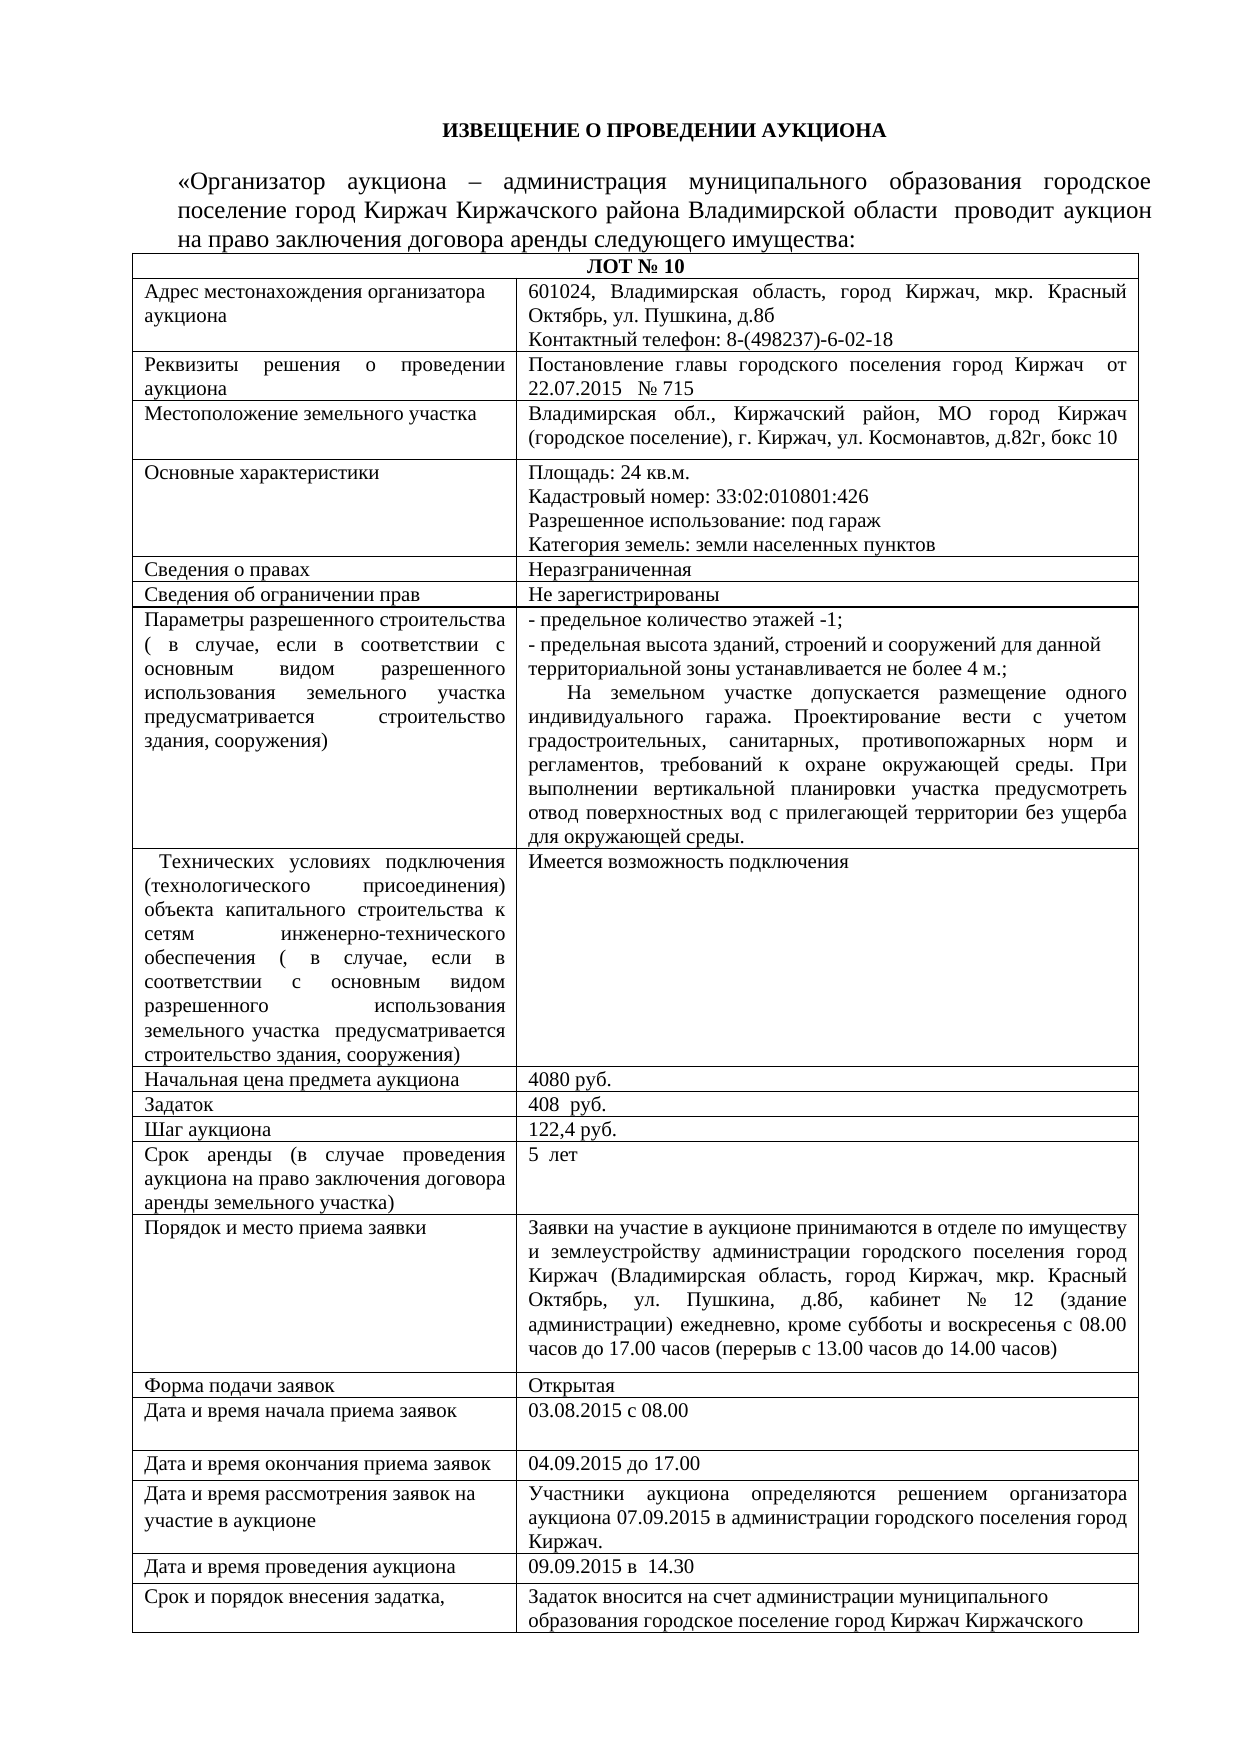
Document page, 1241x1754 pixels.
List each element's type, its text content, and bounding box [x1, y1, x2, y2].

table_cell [133, 1584, 516, 1632]
table_cell 5 лет [517, 1142, 1138, 1214]
table_cell 601024, Владимирская область, город Киржач, мкр. Красный Октябрь, ул. Пушкина, д.8б Контактный телефон: 8-(498237)-6-02-18 [517, 279, 1138, 351]
text «Организатор аукциона – администрация муниципального образования городское поселение город Киржач Киржачского района Владимирской области проводит аукцион на право заключения договора аренды следующего имущества: [177, 166, 1152, 252]
table_cell Дата и время проведения аукциона [133, 1554, 516, 1583]
table_cell Дата и время окончания приема заявок [133, 1451, 516, 1480]
table_cell Владимирская обл., Киржачский район, МО город Киржач (городское поселение), г. Киржач, ул. Космонавтов, д.82г, бокс 10 [517, 401, 1138, 459]
table_cell 03.08.2015 с 08.00 [517, 1398, 1138, 1449]
table_cell Срок аренды (в случае проведения аукциона на право заключения договора аренды земельного участка) [133, 1142, 516, 1214]
table_cell Дата и время начала приема заявок [133, 1398, 516, 1449]
table_header ЛОТ № 10 [133, 254, 1138, 278]
table_cell Постановление главы городского поселения город Киржач от 22.07.2015 № 715 [517, 352, 1138, 400]
table_cell 4080 руб. [517, 1067, 1138, 1091]
table_cell 408 руб. [517, 1092, 1138, 1116]
table_cell Реквизиты решения о проведении аукциона [133, 352, 516, 400]
table_cell Технических условиях подключения (технологического присоединения) объекта капитального строительства к сетям инженерно-технического обеспечения ( в случае, если в соответствии с основным видом разрешенного использования земельного участка предусматривается строительство здания, сооружения) [133, 849, 516, 1066]
table_cell Шаг аукциона [133, 1117, 516, 1141]
table_cell Открытая [517, 1373, 1138, 1397]
table_cell Местоположение земельного участка [133, 401, 516, 459]
table_cell Адрес местонахождения организатора аукциона [133, 279, 516, 351]
table_cell Параметры разрешенного строительства ( в случае, если в соответствии с основным видом разрешенного использования земельного участка предусматривается строительство здания, сооружения) [133, 608, 516, 848]
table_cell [517, 1584, 1138, 1632]
table_cell Не зарегистрированы [517, 582, 1138, 606]
table_cell Сведения об ограничении прав [133, 582, 516, 606]
table_cell 122,4 руб. [517, 1117, 1138, 1141]
table_cell Имеется возможность подключения [517, 849, 1138, 1066]
table_cell 04.09.2015 до 17.00 [517, 1451, 1138, 1480]
table_cell - предельное количество этажей -1; - предельная высота зданий, строений и сооружений для данной территориальной зоны устанавливается не более 4 м.; На земельном участке допускается размещение одного индивидуального гаража. Проектирование вести с учетом градостроительных, санитарных, противопожарных норм и регламентов, требований к охране окружающей среды. При выполнении вертикальной планировки участка предусмотреть отвод поверхностных вод с прилегающей территории без ущерба для окружающей среды. [517, 608, 1138, 848]
table_cell Сведения о правах [133, 557, 516, 581]
table_cell Площадь: 24 кв.м. Кадастровый номер: 33:02:010801:426 Разрешенное использование: под гараж Категория земель: земли населенных пунктов [517, 460, 1138, 556]
table_cell Форма подачи заявок [133, 1373, 516, 1397]
table_cell Заявки на участие в аукционе принимаются в отделе по имуществу и землеустройству администрации городского поселения город Киржач (Владимирская область, город Киржач, мкр. Красный Октябрь, ул. Пушкина, д.8б, кабинет № 12 (здание администрации) ежедневно, кроме субботы и воскресенья с 08.00 часов до 17.00 часов (перерыв с 13.00 часов до 14.00 часов) [517, 1215, 1138, 1372]
table_cell Неразграниченная [517, 557, 1138, 581]
table_cell Основные характеристики [133, 460, 516, 556]
text ИЗВЕЩЕНИЕ О ПРОВЕДЕНИИ АУКЦИОНА [177, 118, 1152, 142]
table_cell Дата и время рассмотрения заявок на участие в аукционе [133, 1481, 516, 1553]
table_cell Начальная цена предмета аукциона [133, 1067, 516, 1091]
table_cell Задаток [133, 1092, 516, 1116]
table_cell 09.09.2015 в 14.30 [517, 1554, 1138, 1583]
table_cell Участники аукциона определяются решением организатора аукциона 07.09.2015 в администрации городского поселения город Киржач. [517, 1481, 1138, 1553]
table_cell Порядок и место приема заявки [133, 1215, 516, 1372]
